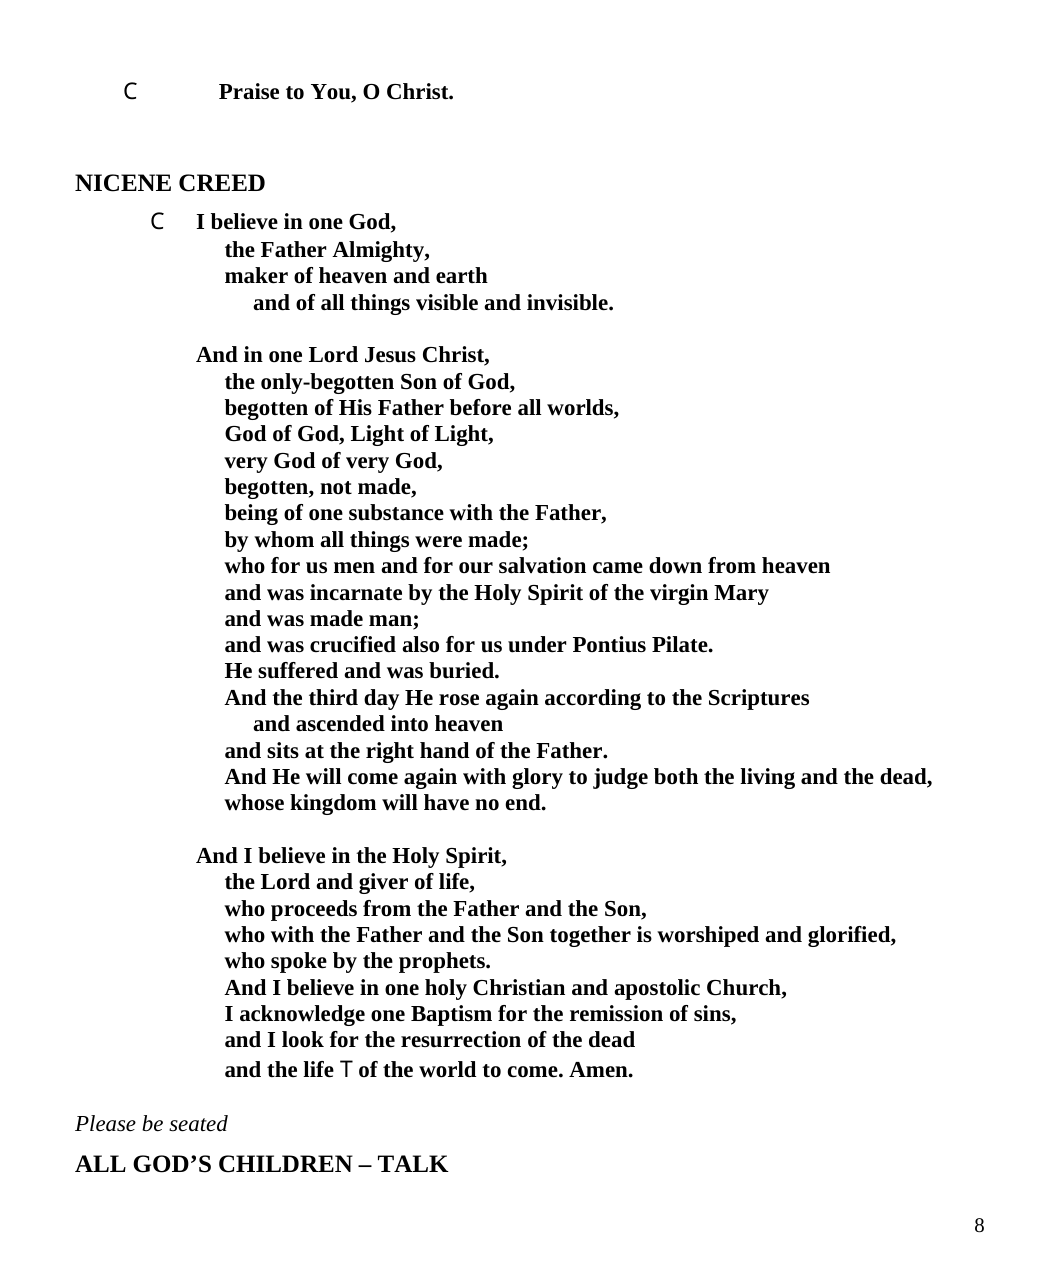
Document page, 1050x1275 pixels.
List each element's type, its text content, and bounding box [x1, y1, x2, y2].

text who for us men and for our salvation came down from heaven [196, 552, 984, 578]
text He suffered and was buried. [196, 658, 984, 684]
text and was crucified also for us under Pontius Pilate. [196, 631, 984, 658]
text the Father Almighty, [196, 236, 984, 262]
text who proceeds from the Father and the Son, [196, 895, 984, 921]
text begotten, not made, [196, 473, 984, 499]
text And in one Lord Jesus Christ, [196, 341, 984, 368]
text the Lord and giver of life, [196, 868, 984, 895]
text and the life T of the world to come. Amen. [196, 1053, 984, 1084]
text being of one substance with the Father, [196, 499, 984, 526]
text And He will come again with glory to judge both the living and the dead, [196, 763, 984, 789]
text maker of heaven and earth [196, 262, 984, 289]
text And I believe in one holy Christian and apostolic Church, [196, 974, 984, 1000]
text begotten of His Father before all worlds, [196, 394, 984, 420]
text ALL GOD’S CHILDREN – TALK [75, 1149, 1003, 1178]
text and was incarnate by the Holy Spirit of the virgin Mary [196, 578, 984, 605]
text the only-begotten Son of God, [196, 368, 984, 394]
text and ascended into heaven [196, 710, 984, 737]
text C Praise to You, O Christ. [122, 75, 984, 106]
text by whom all things were made; [196, 526, 984, 552]
text and was made man; [196, 605, 984, 631]
text C I believe in one God, [150, 205, 984, 236]
text And I believe in the Holy Spirit, [196, 842, 984, 868]
text And the third day He rose again according to the Scriptures [196, 684, 984, 710]
text NICENE CREED [75, 168, 984, 196]
text Please be seated [75, 1111, 984, 1137]
text God of God, Light of Light, [196, 420, 984, 447]
text I acknowledge one Baptism for the remission of sins, [196, 1000, 984, 1027]
text and sits at the right hand of the Father. [196, 737, 984, 763]
text very God of very God, [196, 447, 984, 473]
text whose kingdom will have no end. [196, 789, 984, 816]
text and I look for the resurrection of the dead [196, 1027, 984, 1053]
text who spoke by the prophets. [196, 947, 984, 974]
text and of all things visible and invisible. [196, 289, 984, 315]
text who with the Father and the Son together is worshiped and glorified, [196, 921, 984, 947]
